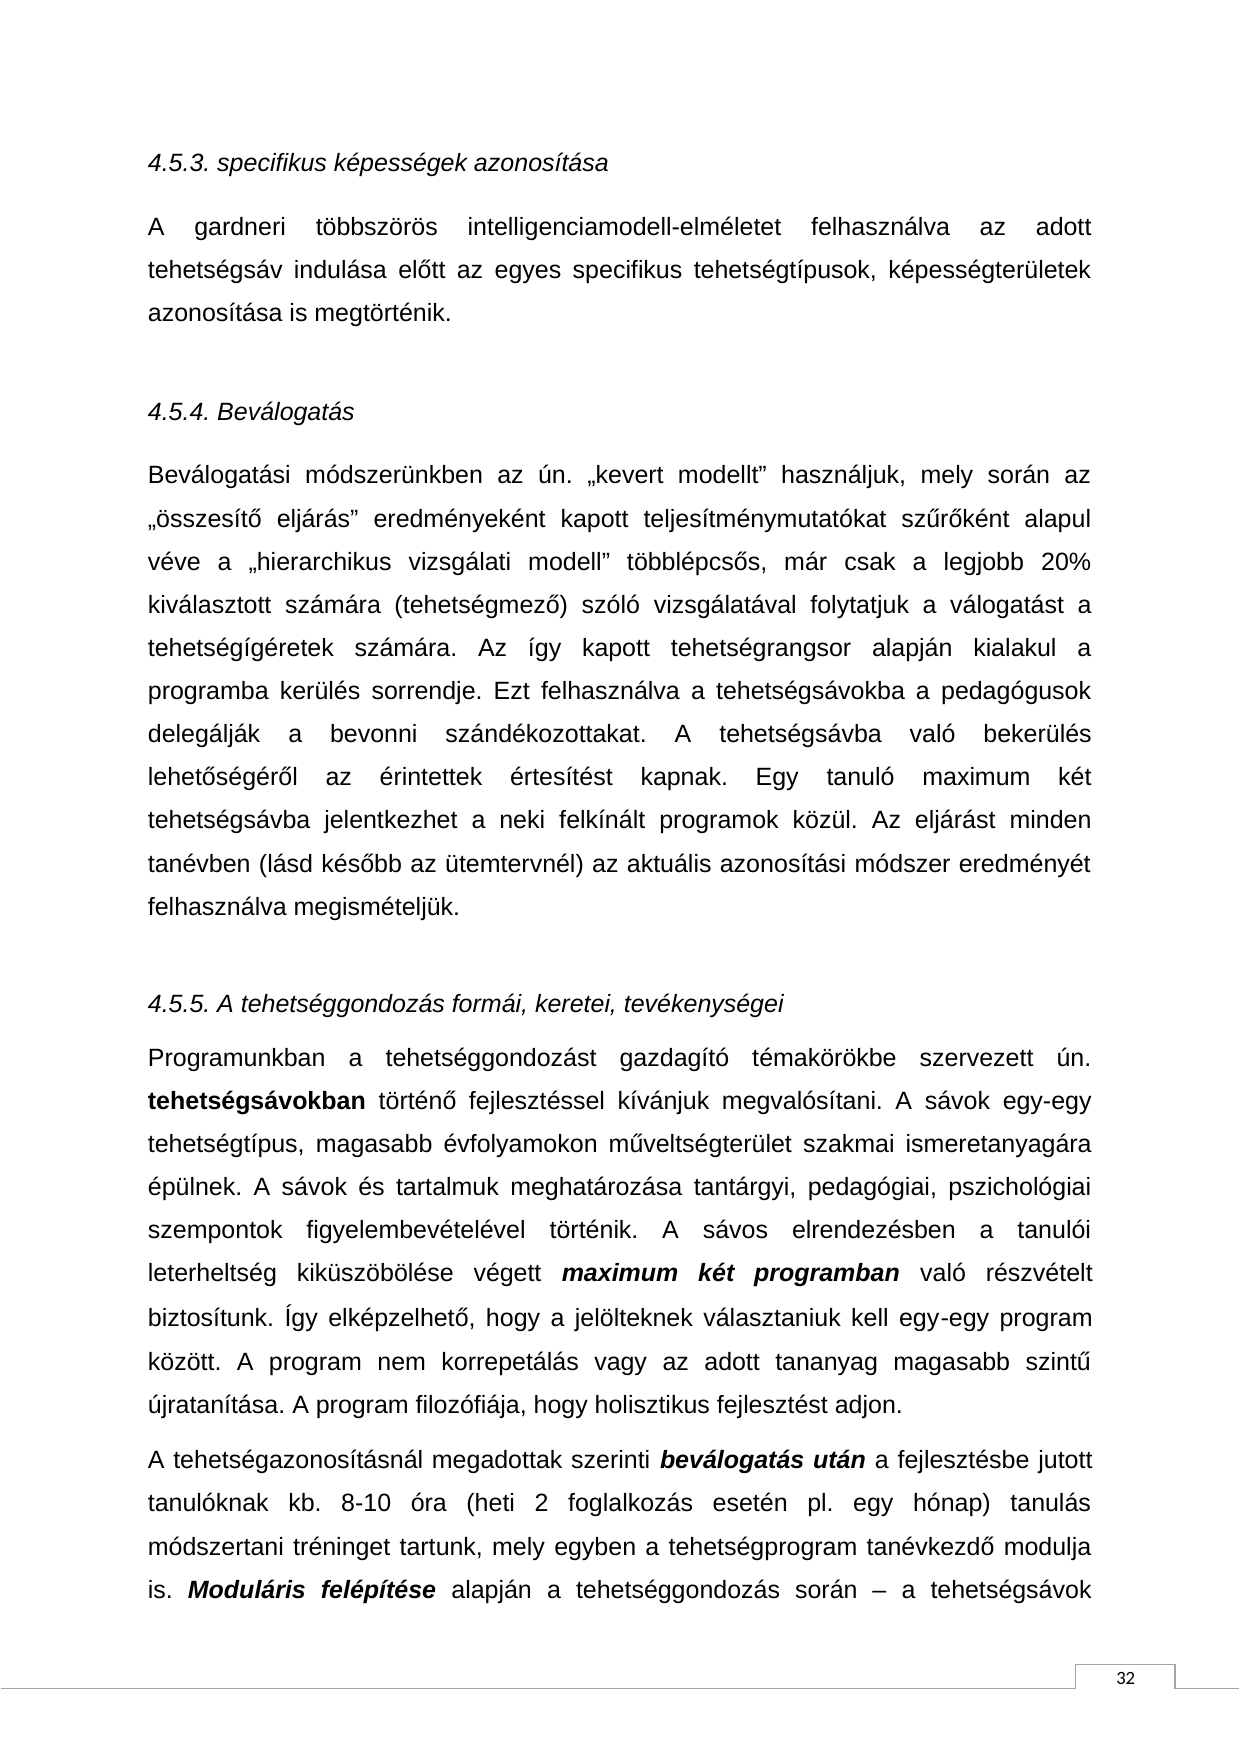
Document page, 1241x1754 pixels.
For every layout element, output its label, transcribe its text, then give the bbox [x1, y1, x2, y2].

text A gardneri többszörös intelligenciamodell-elméletet felhasználva az adott tehetségsáv indulása előtt az egyes specifikus tehetségtípusok, képességterületek azonosítása is megtörténik. [148, 212, 1093, 327]
text 4.5.3. specifikus képességek azonosítása [148, 148, 1093, 176]
text 4.5.4. Beválogatás [148, 397, 1093, 425]
text Programunkban a tehetséggondozást gazdagító témakörökbe szervezett ún. tehetségsávokban történő fejlesztéssel kívánjuk megvalósítani. A sávok egy-egy tehetségtípus, magasabb évfolyamokon műveltségterület szakmai ismeretanyagára épülnek. A sávok és tartalmuk meghatározása tantárgyi, pedagógiai, pszichológiai szempontok figyelembevételével történik. A sávos elrendezésben a tanulói leterheltség kiküszöbölése végett maximum két programban való részvételt biztosítunk. Így elképzelhető, hogy a jelölteknek választaniuk kell egy‐egy program között. A program nem korrepetálás vagy az adott tananyag magasabb szintű újratanítása. A program filozófiája, hogy holisztikus fejlesztést adjon. [148, 1043, 1093, 1418]
text Beválogatási módszerünkben az ún. „kevert modellt” használjuk, mely során az „összesítő eljárás” eredményeként kapott teljesítménymutatókat szűrőként alapul véve a „hierarchikus vizsgálati modell” többlépcsős, már csak a legjobb 20% kiválasztott számára (tehetségmező) szóló vizsgálatával folytatjuk a válogatást a tehetségígéretek számára. Az így kapott tehetségrangsor alapján kialakul a programba kerülés sorrendje. Ezt felhasználva a tehetségsávokba a pedagógusok delegálják a bevonni szándékozottakat. A tehetségsávba való bekerülés lehetőségéről az érintettek értesítést kapnak. Egy tanuló maximum két tehetségsávba jelentkezhet a neki felkínált programok közül. Az eljárást minden tanévben (lásd később az ütemtervnél) az aktuális azonosítási módszer eredményét felhasználva megismételjük. [148, 461, 1093, 921]
text 4.5.5. A tehetséggondozás formái, keretei, tevékenységei [148, 989, 1093, 1017]
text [148, 1445, 1093, 1603]
